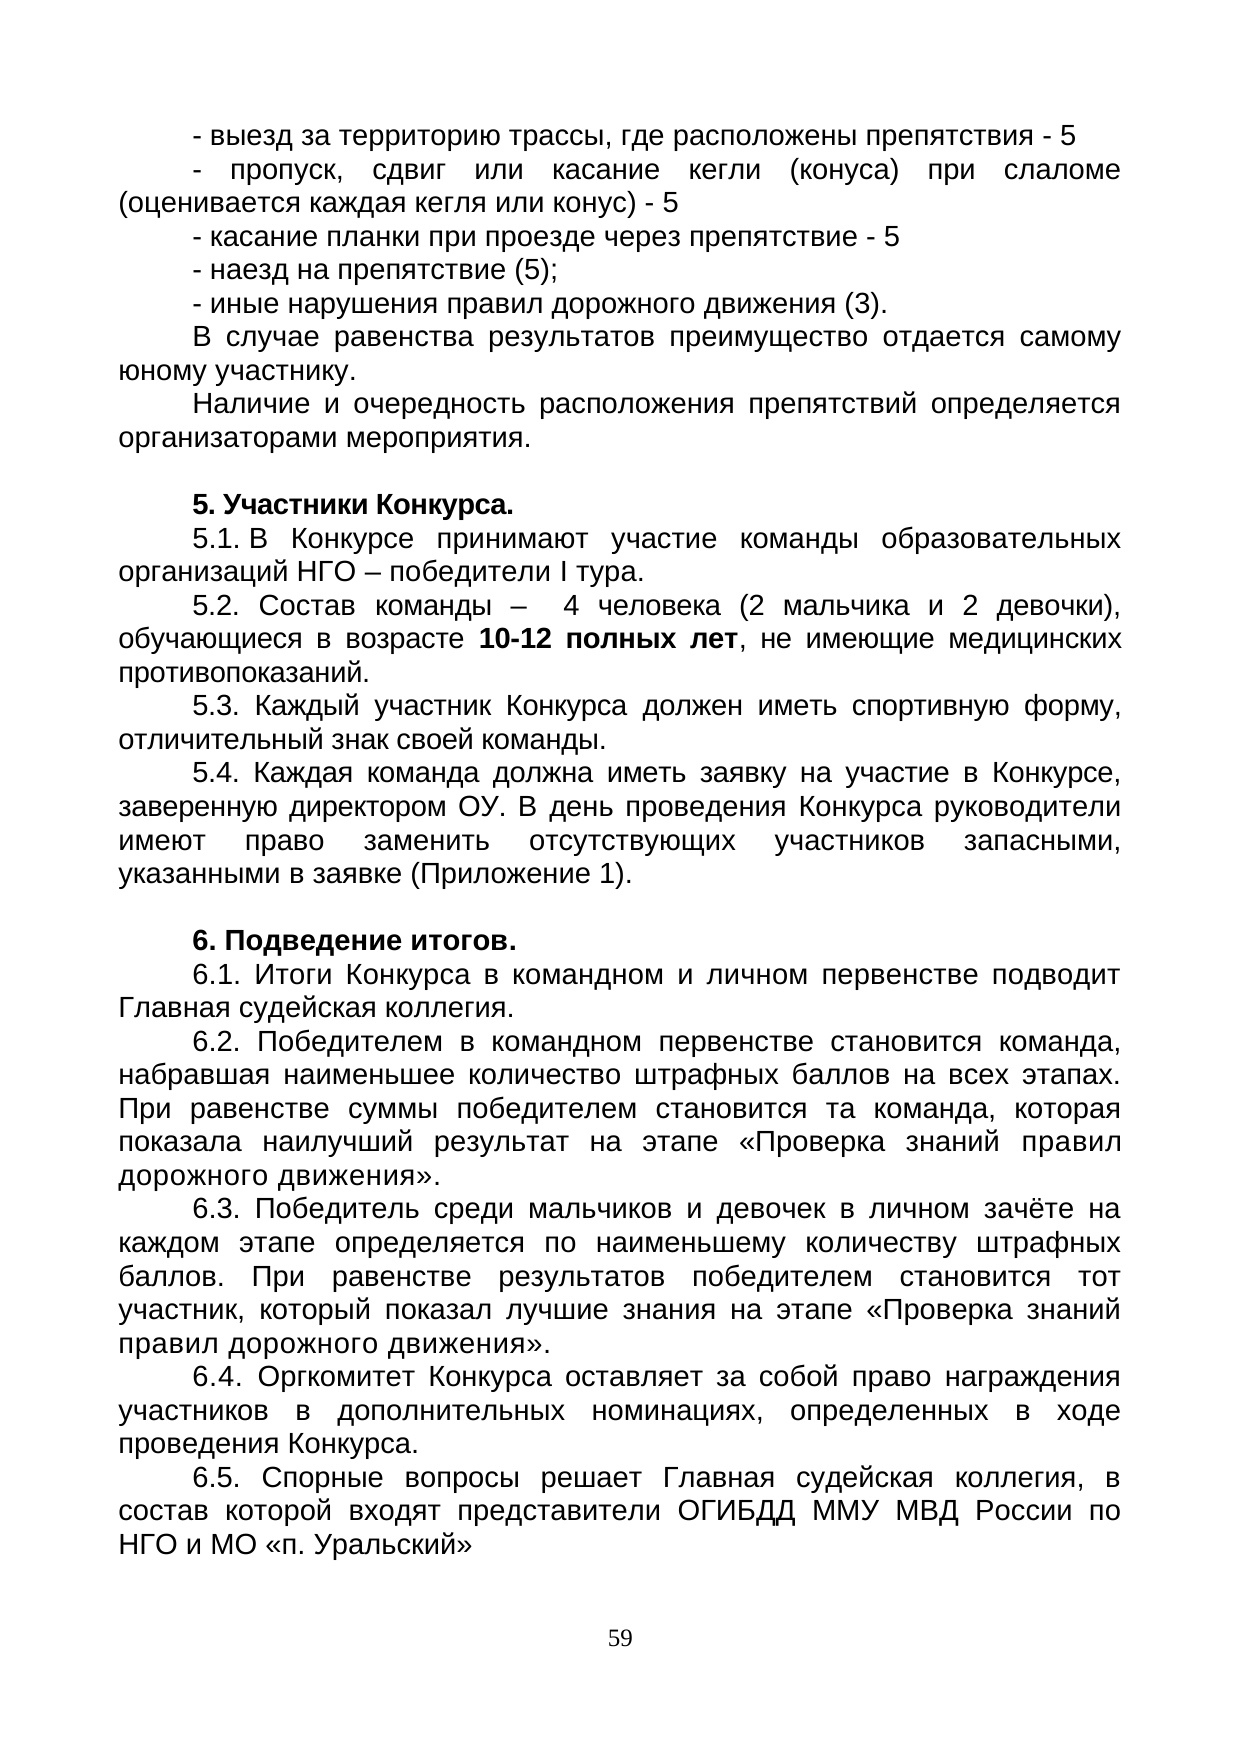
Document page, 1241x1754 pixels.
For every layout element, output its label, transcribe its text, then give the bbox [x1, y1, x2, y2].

text 6.3. Победитель среди мальчиков и девочек в личном зачёте на каждом этапе определяется по наименьшему количеству штрафных баллов. При равенстве результатов победителем становится тот участник, который показал лучшие знания на этапе «Проверка знаний правил дорожного движения». [118, 1191, 1122, 1359]
text В случае равенства результатов преимущество отдается самому юному участнику. [118, 319, 1122, 386]
text 5.4. Каждая команда должна иметь заявку на участие в Конкурсе, заверенную директором ОУ. В день проведения Конкурса руководители имеют право заменить отсутствующих участников запасными, указанными в заявке (Приложение 1). [118, 755, 1122, 889]
text 6.5. Спорные вопросы решает Главная судейская коллегия, в состав которой входят представители ОГИБДД ММУ МВД России по НГО и МО «п. Уральский» [118, 1460, 1122, 1560]
text 5.2. Состав команды – 4 человека (2 мальчика и 2 девочки), обучающиеся в возрасте 10-12 полных лет, не имеющие медицинских противопоказаний. [118, 588, 1122, 688]
text - касание планки при проезде через препятствие - 5 [118, 219, 1122, 252]
text 5.1. В Конкурсе принимают участие команды образовательных организаций НГО – победители I тура. [118, 521, 1122, 588]
text - выезд за территорию трассы, где расположены препятствия - 5 [118, 118, 1122, 152]
text 5.3. Каждый участник Конкурса должен иметь спортивную форму, отличительный знак своей команды. [118, 688, 1122, 755]
text - иные нарушения правил дорожного движения (3). [118, 286, 1122, 319]
text 6.1. Итоги Конкурса в командном и личном первенстве подводит Главная судейская коллегия. [118, 957, 1122, 1024]
text - наезд на препятствие (5); [118, 252, 1122, 286]
text - пропуск, сдвиг или касание кегли (конуса) при слаломе (оценивается каждая кегля или конус) - 5 [118, 152, 1122, 219]
text 6.2. Победителем в командном первенстве становится команда, набравшая наименьшее количество штрафных баллов на всех этапах. При равенстве суммы победителем становится та команда, которая показала наилучший результат на этапе «Проверка знаний правил дорожного движения». [118, 1024, 1122, 1191]
text Наличие и очередность расположения препятствий определяется организаторами мероприятия. [118, 386, 1122, 453]
text 6. Подведение итогов. [118, 923, 1122, 957]
text 5. Участники Конкурса. [118, 487, 1122, 521]
text 6.4. Оргкомитет Конкурса оставляет за собой право награждения участников в дополнительных номинациях, определенных в ходе проведения Конкурса. [118, 1359, 1122, 1460]
